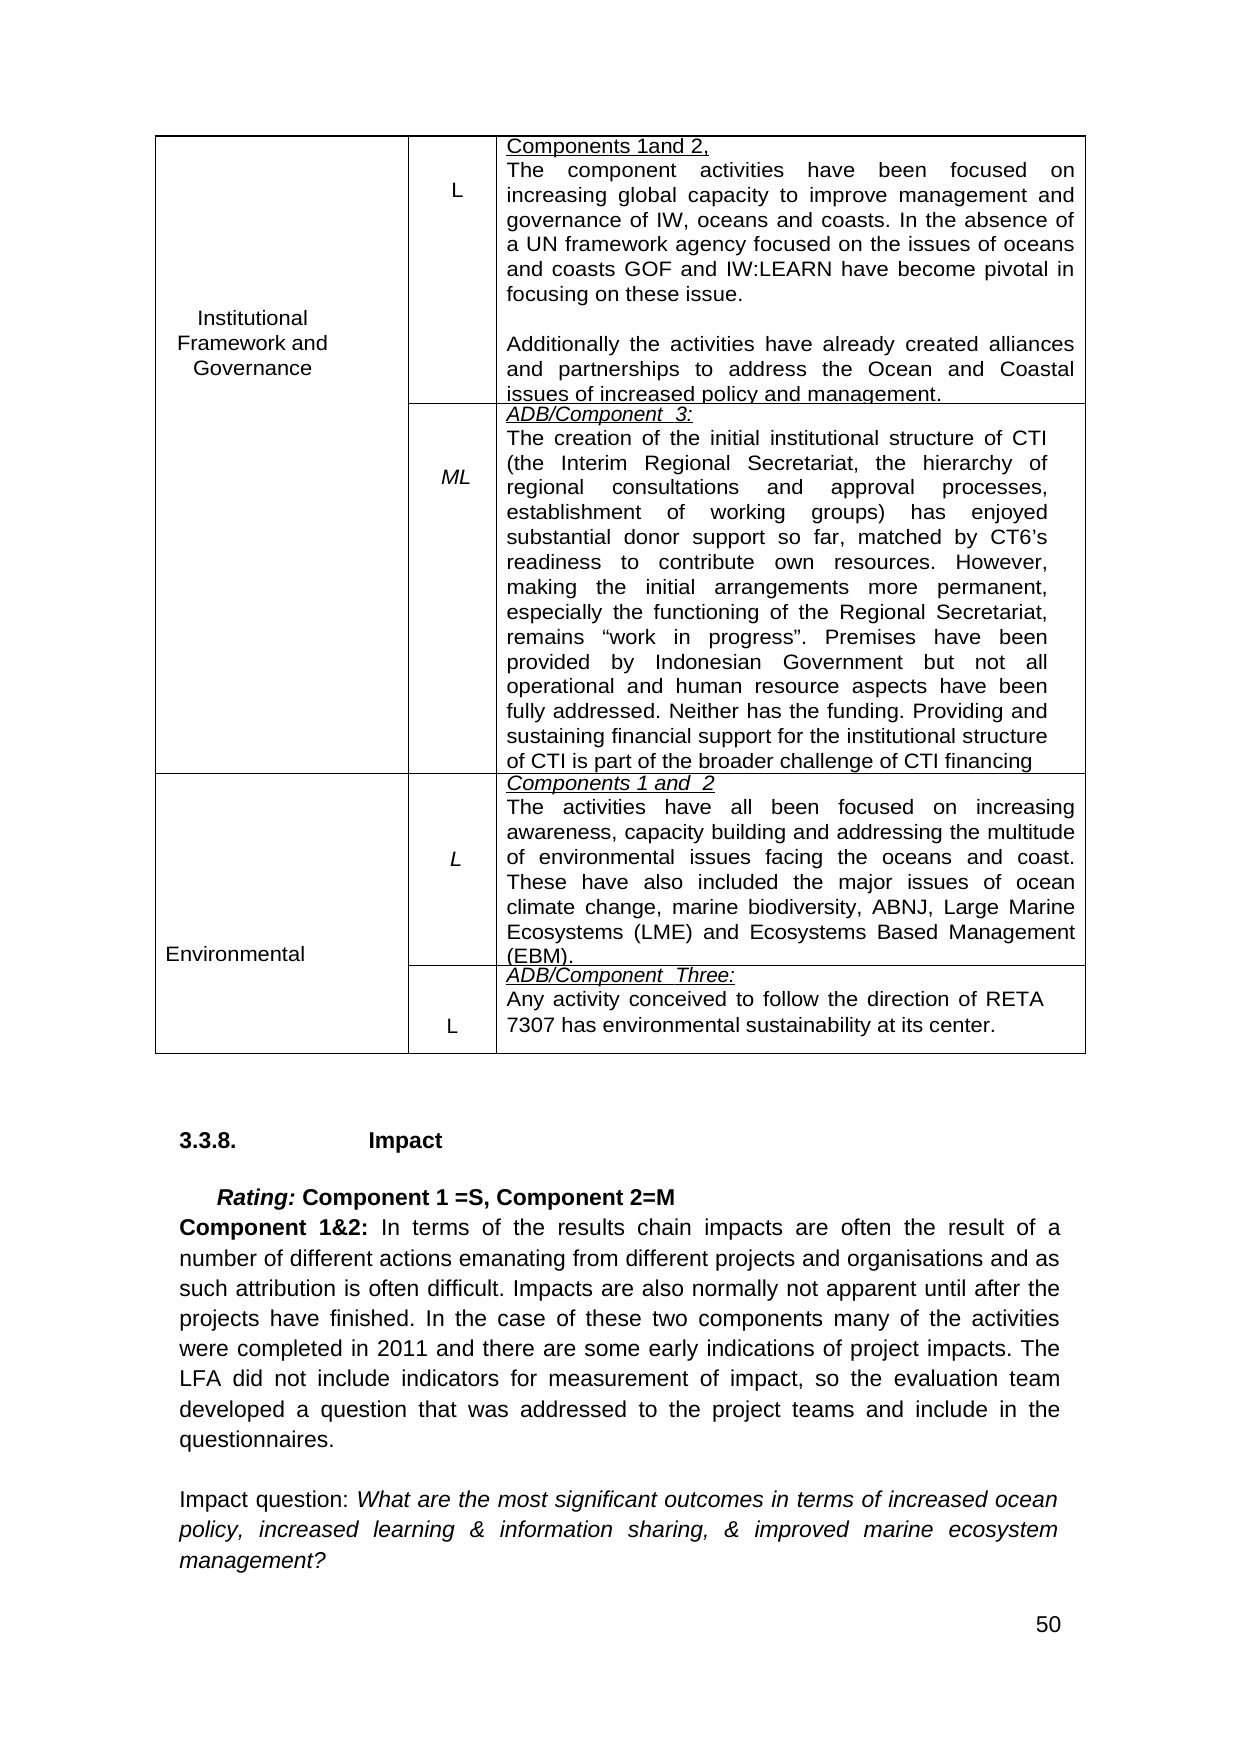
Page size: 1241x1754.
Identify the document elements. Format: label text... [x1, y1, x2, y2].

table_cell ADB/Component 3: The creation of the initial institutional structure of CTI (the Interim Regional Secretariat, the hierarchy of regional consultations and approval processes, establishment of working groups) has enjoyed substantial donor support so far, matched by CT6’s readiness to contribute own resources. However, making the initial arrangements more permanent, especially the functioning of the Regional Secretariat, remains “work in progress”. Premises have been provided by Indonesian Government but not all operational and human resource aspects have been fully addressed. Neither has the funding. Providing and sustaining financial support for the institutional structure of CTI is part of the broader challenge of CTI financing [497, 404, 1085, 773]
text Impact question: What are the most significant outcomes in terms of increased ocean policy, increased learning & information sharing, & improved marine ecosystem management? [179, 1486, 1061, 1573]
table_cell ADB/Component Three: Any activity conceived to follow the direction of RETA 7307 has environmental sustainability at its center. [497, 966, 1085, 1053]
table_cell Institutional Framework and Governance [156, 137, 408, 773]
list Rating: Component 1 =S, Component 2=M [217, 1184, 1061, 1211]
table_cell Components 1and 2, The component activities have been focused on increasing global capacity to improve management and governance of IW, oceans and coasts. In the absence of a UN framework agency focused on the issues of oceans and coasts GOF and IW:LEARN have become pivotal in focusing on these issue. Additionally the activities have already created alliances and partnerships to address the Ocean and Coastal issues of increased policy and management. [497, 137, 1085, 403]
table_cell L [409, 137, 496, 403]
table_cell Components 1 and 2 The activities have all been focused on increasing awareness, capacity building and addressing the multitude of environmental issues facing the oceans and coast. These have also included the major issues of ocean climate change, marine biodiversity, ABNJ, Large Marine Ecosystems (LME) and Ecosystems Based Management (EBM). [497, 774, 1085, 964]
table_cell Environmental [156, 774, 408, 1053]
text Component 1&2: In terms of the results chain impacts are often the result of a number of different actions emanating from different projects and organisations and as such attribution is often difficult. Impacts are also normally not apparent until after the projects have finished. In the case of these two components many of the activities were completed in 2011 and there are some early indications of project impacts. The LFA did not include indicators for measurement of impact, so the evaluation team developed a question that was addressed to the project teams and include in the questionnaires. [179, 1214, 1061, 1452]
subtitle Impact [179, 1128, 1090, 1154]
table_cell L [409, 966, 496, 1053]
table_cell ML [409, 404, 496, 773]
table_cell L [409, 774, 496, 964]
